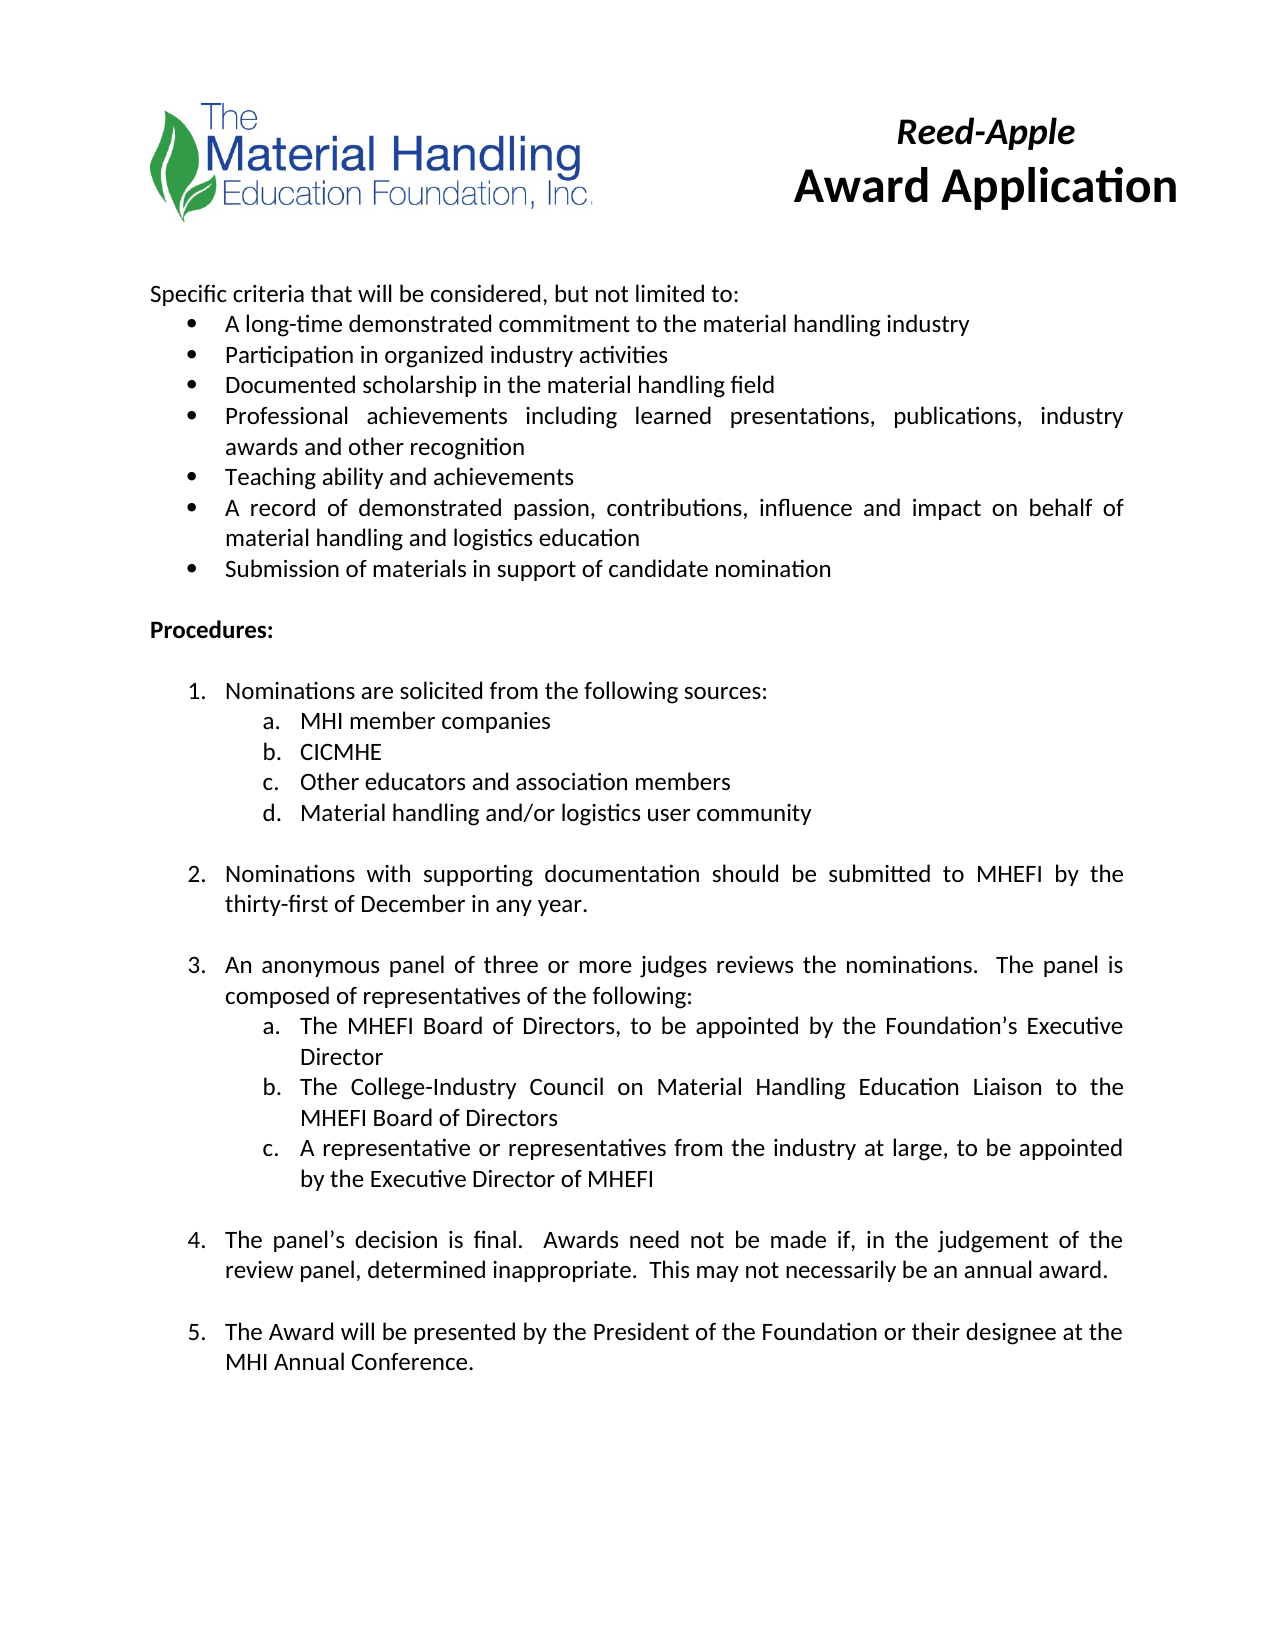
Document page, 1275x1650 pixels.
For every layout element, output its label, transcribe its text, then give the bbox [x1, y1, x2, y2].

list CICMHE [262, 736, 1125, 766]
list MHI member companies [262, 705, 1125, 736]
list The panel’s decision is final. Awards need not be made if, in the judgement of the review panel, determined inappropriate. This may not necessarily be an annual award. [187, 1224, 1125, 1285]
list Nominations with supporting documentation should be submitted to MHEFI by the thirty-first of December in any year. [187, 858, 1125, 919]
list Participation in organized industry activities [187, 339, 1125, 369]
list Professional achievements including learned presentations, publications, industry awards and other recognition [187, 400, 1125, 461]
list Documented scholarship in the material handling field [187, 369, 1125, 400]
list A record of demonstrated passion, contributions, influence and impact on behalf of material handling and logistics education [187, 492, 1125, 553]
list Material handling and/or logistics user community [262, 797, 1125, 827]
list The College-Industry Council on Material Handling Education Liaison to the MHEFI Board of Directors [262, 1072, 1125, 1133]
list Other educators and association members [262, 766, 1125, 797]
list Submission of materials in support of candidate nomination [187, 553, 1125, 583]
list Nominations are solicited from the following sources: [187, 675, 1125, 705]
text Procedures: [150, 614, 1125, 644]
picture [150, 103, 593, 222]
list An anonymous panel of three or more judges reviews the nominations. The panel is composed of representatives of the following: [187, 949, 1125, 1011]
list The MHEFI Board of Directors, to be appointed by the Foundation’s Executive Director [262, 1011, 1125, 1072]
list The Award will be presented by the President of the Foundation or their designee at the MHI Annual Conference. [187, 1316, 1125, 1377]
text Specific criteria that will be considered, but not limited to: [150, 278, 1125, 308]
list A representative or representatives from the industry at large, to be appointed by the Executive Director of MHEFI [262, 1133, 1125, 1194]
list A long-time demonstrated commitment to the material handling industry [187, 308, 1125, 339]
list Teaching ability and achievements [187, 461, 1125, 492]
